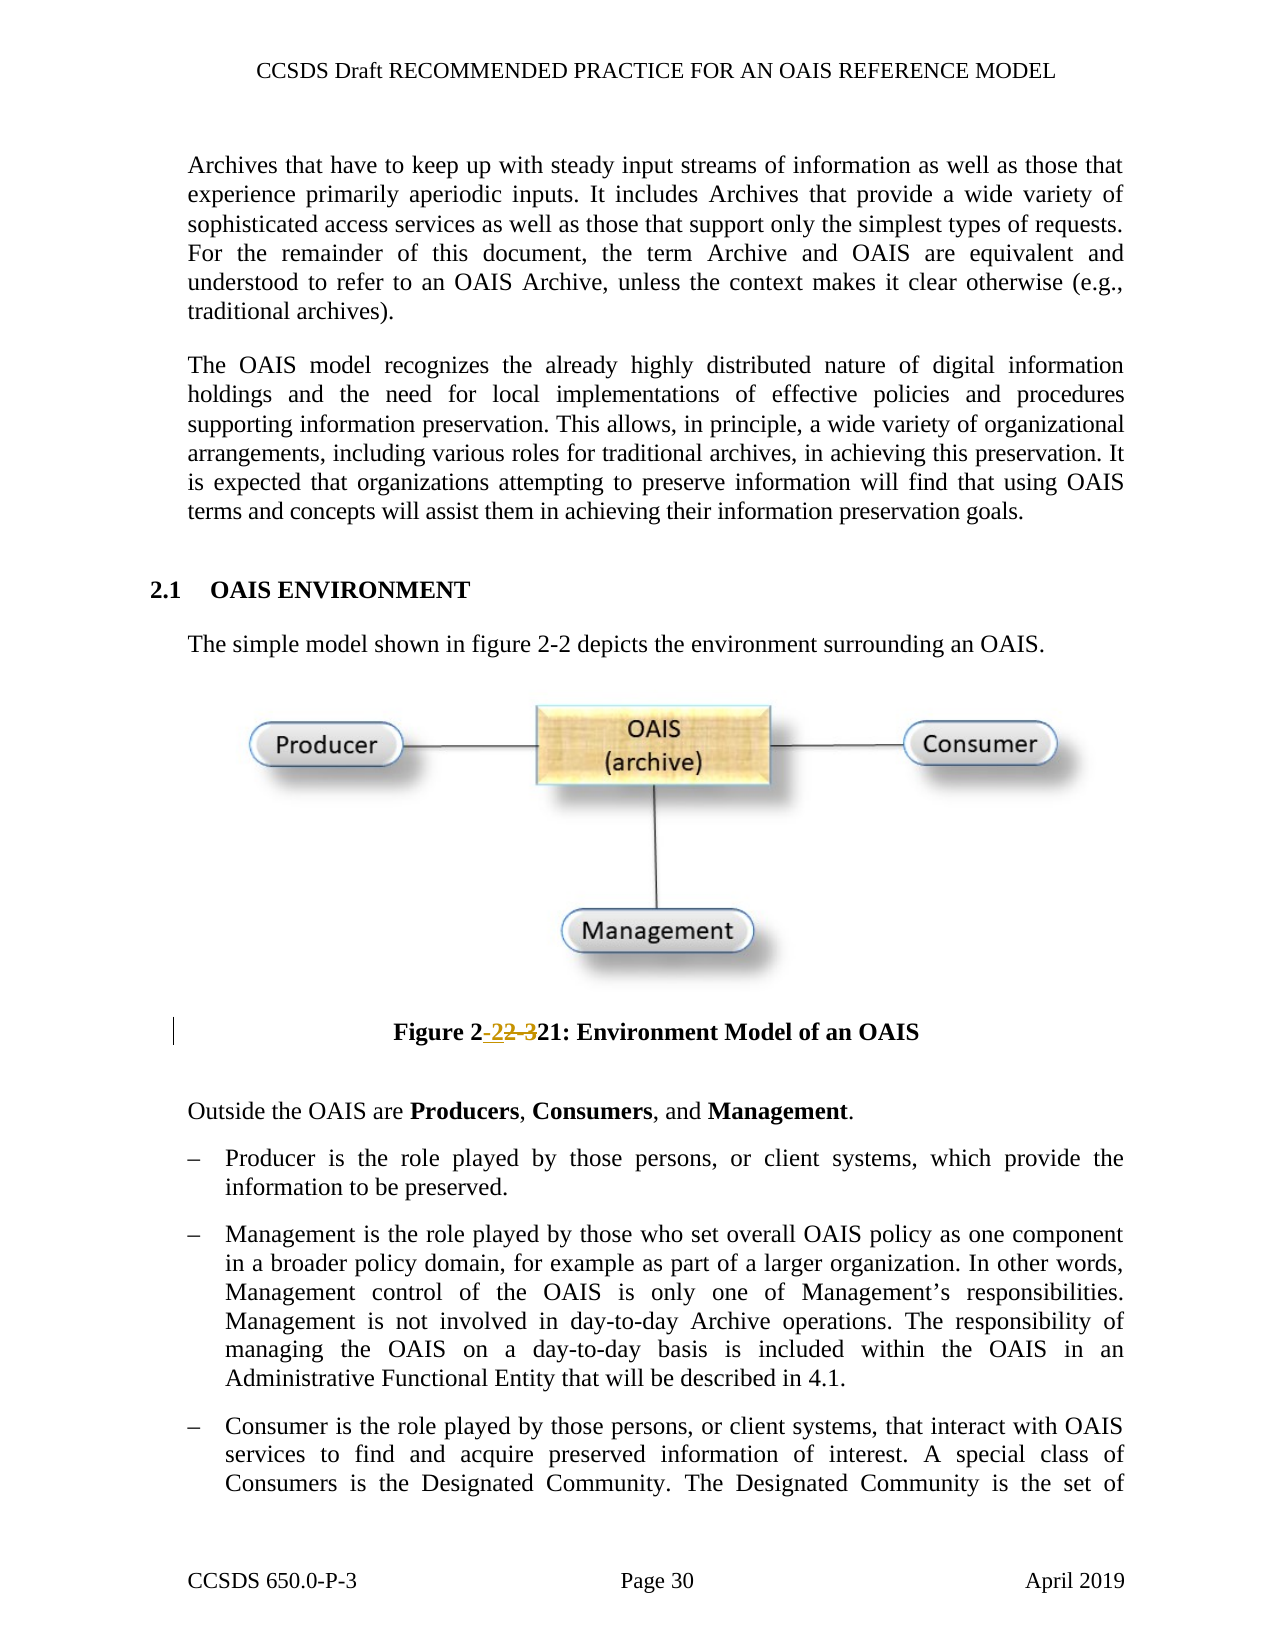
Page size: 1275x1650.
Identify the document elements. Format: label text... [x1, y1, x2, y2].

subtitle OAIS Environment [150, 575, 1125, 604]
list Producer is the role played by those persons, or client systems, which provide the information to be preserved. [187, 1143, 1125, 1201]
list Management is the role played by those who set overall OAIS policy as one component in a broader policy domain, for example as part of a larger organization. In other words, Management control of the OAIS is only one of Management’s responsibilities. Management is not involved in day-to-day Archive operations. The responsibility of managing the OAIS on a day-to-day basis is included within the OAIS in an Administrative Functional Entity that will be described in 4.1. [187, 1219, 1125, 1392]
text Outside the OAIS are Producers, Consumers, and Management. [187, 1095, 1125, 1124]
text The OAIS model recognizes the already highly distributed nature of digital information holdings and the need for local implementations of effective policies and procedures supporting information preservation. This allows, in principle, a wide variety of organizational arrangements, including various roles for traditional archives, in achieving this preservation. It is expected that organizations attempting to preserve information will find that using OAIS terms and concepts will assist them in achieving their information preservation goals. [187, 350, 1125, 525]
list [187, 1411, 1125, 1497]
text The simple model shown in figure depicts the environment surrounding an OAIS. [187, 629, 1125, 658]
title Figure 2 : Environment Model of an OAIS [187, 1017, 1125, 1045]
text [187, 150, 1125, 325]
picture [198, 682, 1115, 992]
